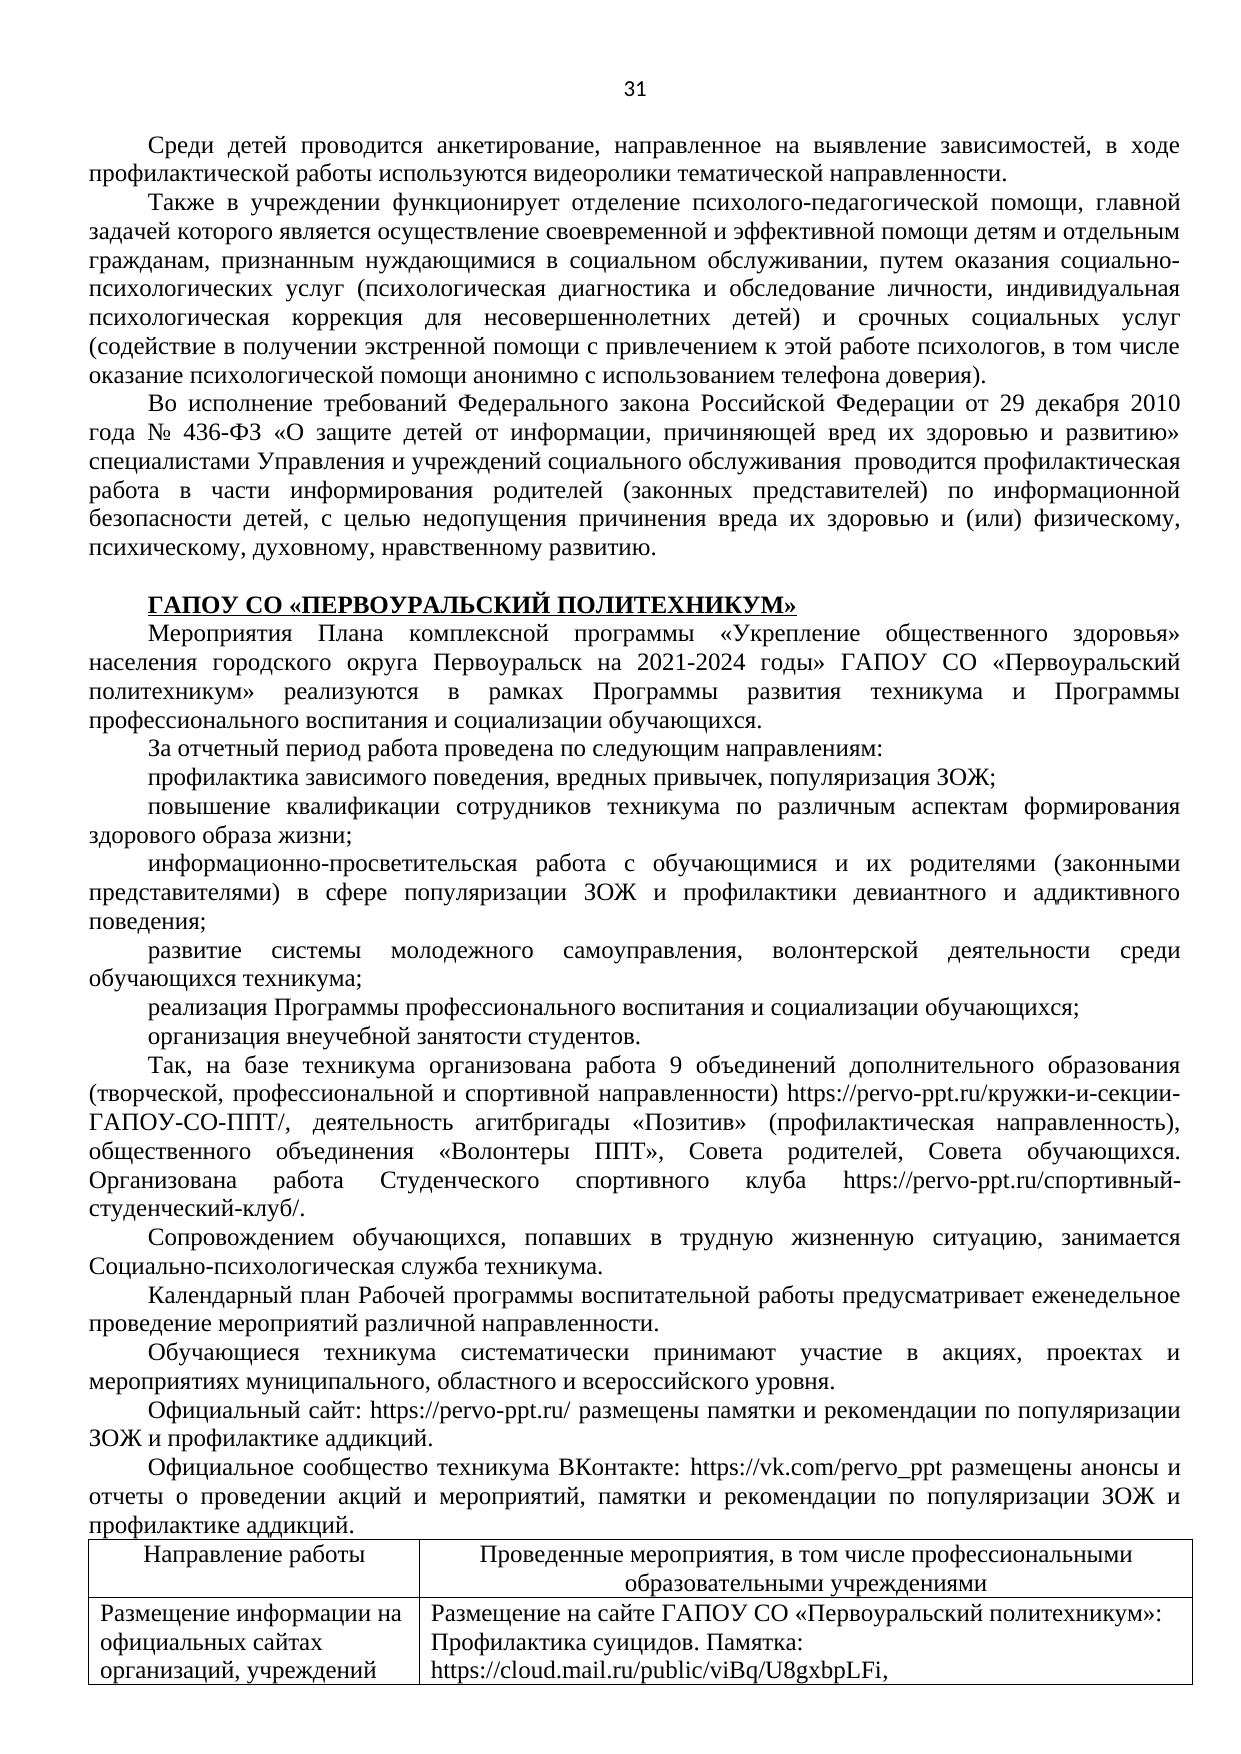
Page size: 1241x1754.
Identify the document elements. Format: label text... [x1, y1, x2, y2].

text реализация Программы профессионального воспитания и социализации обучающихся; [89, 992, 1181, 1021]
text За отчетный период работа проведена по следующим направлениям: [89, 733, 1181, 762]
text повышение квалификации сотрудников техникума по различным аспектам формирования здорового образа жизни; [89, 791, 1181, 848]
text информационно-просветительская работа с обучающимися и их родителями (законными представителями) в сфере популяризации ЗОЖ и профилактики девиантного и аддиктивного поведения; [89, 848, 1181, 935]
text Мероприятия Плана комплексной программы «Укрепление общественного здоровья» населения городского округа Первоуральск на 2021-2024 годы» ГАПОУ СО «Первоуральский политехникум» реализуются в рамках Программы развития техникума и Программы профессионального воспитания и социализации обучающихся. [89, 618, 1181, 733]
table_header Проведенные мероприятия, в том числе профессиональными образовательными учреждениями [420, 1540, 1192, 1597]
text Сопровождением обучающихся, попавших в трудную жизненную ситуацию, занимается Социально-психологическая служба техникума. [89, 1222, 1181, 1280]
text организация внеучебной занятости студентов. [89, 1021, 1181, 1050]
text Календарный план Рабочей программы воспитательной работы предусматривает еженедельное проведение мероприятий различной направленности. [89, 1280, 1181, 1337]
text развитие системы молодежного самоуправления, волонтерской деятельности среди обучающихся техникума; [89, 935, 1181, 992]
text Среди детей проводится анкетирование, направленное на выявление зависимостей, в ходе профилактической работы используются видеоролики тематической направленности. [89, 130, 1181, 187]
text Во исполнение требований Федерального закона Российской Федерации от 29 декабря 2010 года № 436-ФЗ «О защите детей от информации, причиняющей вред их здоровью и развитию» специалистами Управления и учреждений социального обслуживания проводится профилактическая работа в части информирования родителей (законных представителей) по информационной безопасности детей, с целью недопущения причинения вреда их здоровью и (или) физическому, психическому, духовному, нравственному развитию. [89, 388, 1181, 561]
table_header Направление работы [89, 1540, 419, 1597]
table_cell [89, 1598, 419, 1684]
text Обучающиеся техникума систематически принимают участие в акциях, проектах и мероприятиях муниципального, областного и всероссийского уровня. [89, 1337, 1181, 1395]
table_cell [420, 1598, 1192, 1684]
text ГАПОУ СО «ПЕРВОУРАЛЬСКИЙ ПОЛИТЕХНИКУМ» [89, 590, 1181, 618]
text профилактика зависимого поведения, вредных привычек, популяризация ЗОЖ; [89, 762, 1181, 791]
text Официальное сообщество техникума ВКонтакте: https://vk.com/pervo_ppt размещены анонсы и отчеты о проведении акций и мероприятий, памятки и рекомендации по популяризации ЗОЖ и профилактике аддикций. [89, 1452, 1181, 1538]
text Официальный сайт: https://pervo-ppt.ru/ размещены памятки и рекомендации по популяризации ЗОЖ и профилактике аддикций. [89, 1395, 1181, 1452]
text Так, на базе техникума организована работа 9 объединений дополнительного образования (творческой, профессиональной и спортивной направленности) https://pervo-ppt.ru/кружки-и-секции-ГАПОУ-СО-ППТ/, деятельность агитбригады «Позитив» (профилактическая направленность), общественного объединения «Волонтеры ППТ», Совета родителей, Совета обучающихся. Организована работа Студенческого спортивного клуба https://pervo-ppt.ru/спортивный-студенческий-клуб/. [89, 1050, 1181, 1222]
